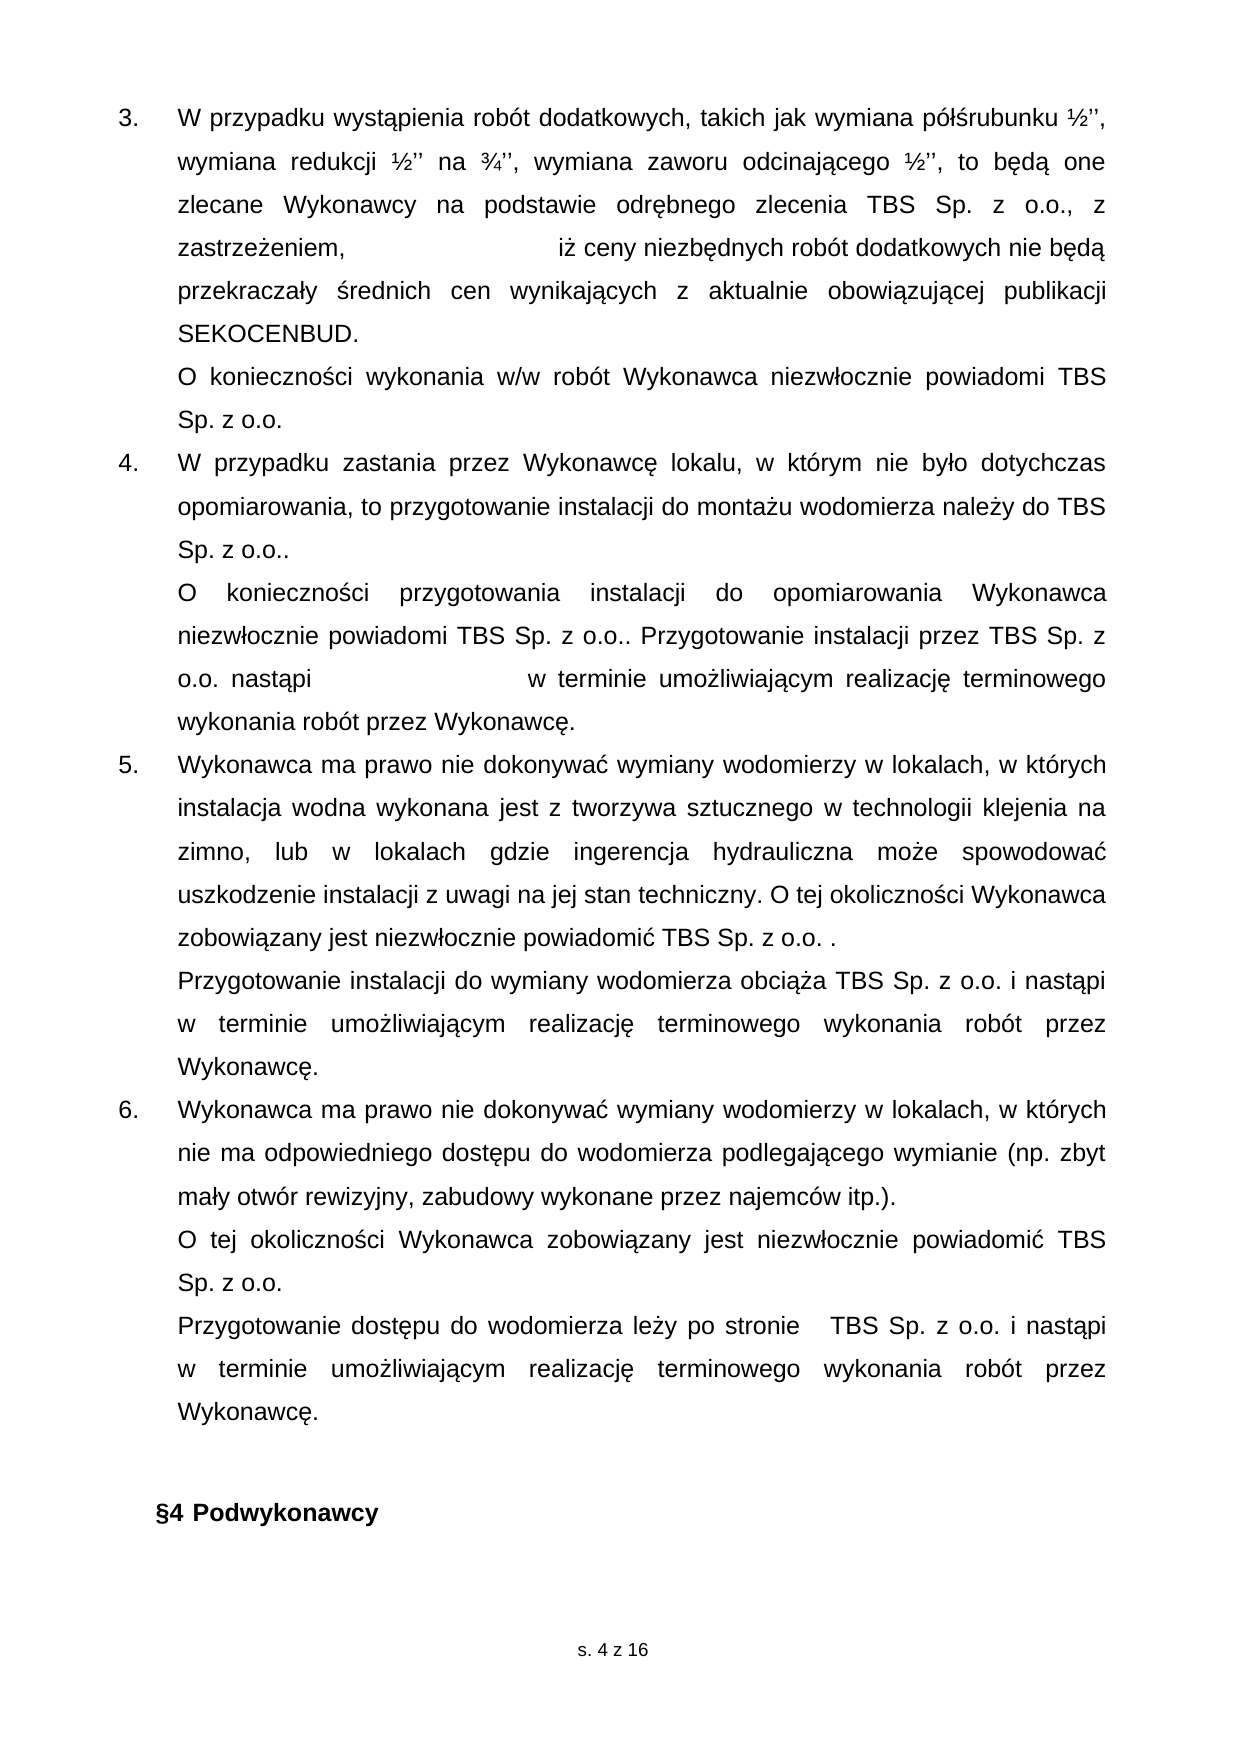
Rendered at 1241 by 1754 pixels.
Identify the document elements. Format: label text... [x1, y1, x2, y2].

list W przypadku zastania przez Wykonawcę lokalu, w którym nie było dotychczas opomiarowania, to przygotowanie instalacji do montażu wodomierza należy do TBS Sp. z o.o.. [118, 448, 1107, 563]
list W przypadku wystąpienia robót dodatkowych, takich jak wymiana półśrubunku ½’’, wymiana redukcji ½’’ na ¾’’, wymiana zaworu odcinającego ½’’, to będą one zlecane Wykonawcy na podstawie odrębnego zlecenia TBS Sp. z o.o., z zastrzeżeniem, iż ceny niezbędnych robót dodatkowych nie będą przekraczały średnich cen wynikających z aktualnie obowiązującej publikacji SEKOCENBUD. [118, 103, 1107, 348]
list Wykonawca ma prawo nie dokonywać wymiany wodomierzy w lokalach, w których nie ma odpowiedniego dostępu do wodomierza podlegającego wymianie (np. zbyt mały otwór rewizyjny, zabudowy wykonane przez najemców itp.). [118, 1095, 1107, 1210]
list Przygotowanie dostępu do wodomierza leży po stronie TBS Sp. z o.o. i nastąpi w terminie umożliwiającym realizację terminowego wykonania robót przez Wykonawcę. [177, 1311, 1107, 1426]
list O konieczności wykonania w/w robót Wykonawca niezwłocznie powiadomi TBS Sp. z o.o. [177, 362, 1107, 434]
list Wykonawca ma prawo nie dokonywać wymiany wodomierzy w lokalach, w których instalacja wodna wykonana jest z tworzywa sztucznego w technologii klejenia na zimno, lub w lokalach gdzie ingerencja hydrauliczna może spowodować uszkodzenie instalacji z uwagi na jej stan techniczny. O tej okoliczności Wykonawca zobowiązany jest niezwłocznie powiadomić TBS Sp. z o.o. . [118, 750, 1107, 952]
list O konieczności przygotowania instalacji do opomiarowania Wykonawca niezwłocznie powiadomi TBS Sp. z o.o.. Przygotowanie instalacji przez TBS Sp. z o.o. nastąpi w terminie umożliwiającym realizację terminowego wykonania robót przez Wykonawcę. [177, 578, 1107, 736]
list Przygotowanie instalacji do wymiany wodomierza obciąża TBS Sp. z o.o. i nastąpi w terminie umożliwiającym realizację terminowego wykonania robót przez Wykonawcę. [177, 966, 1107, 1081]
list O tej okoliczności Wykonawca zobowiązany jest niezwłocznie powiadomić TBS Sp. z o.o. [177, 1225, 1107, 1297]
list Podwykonawcy [155, 1498, 1107, 1527]
